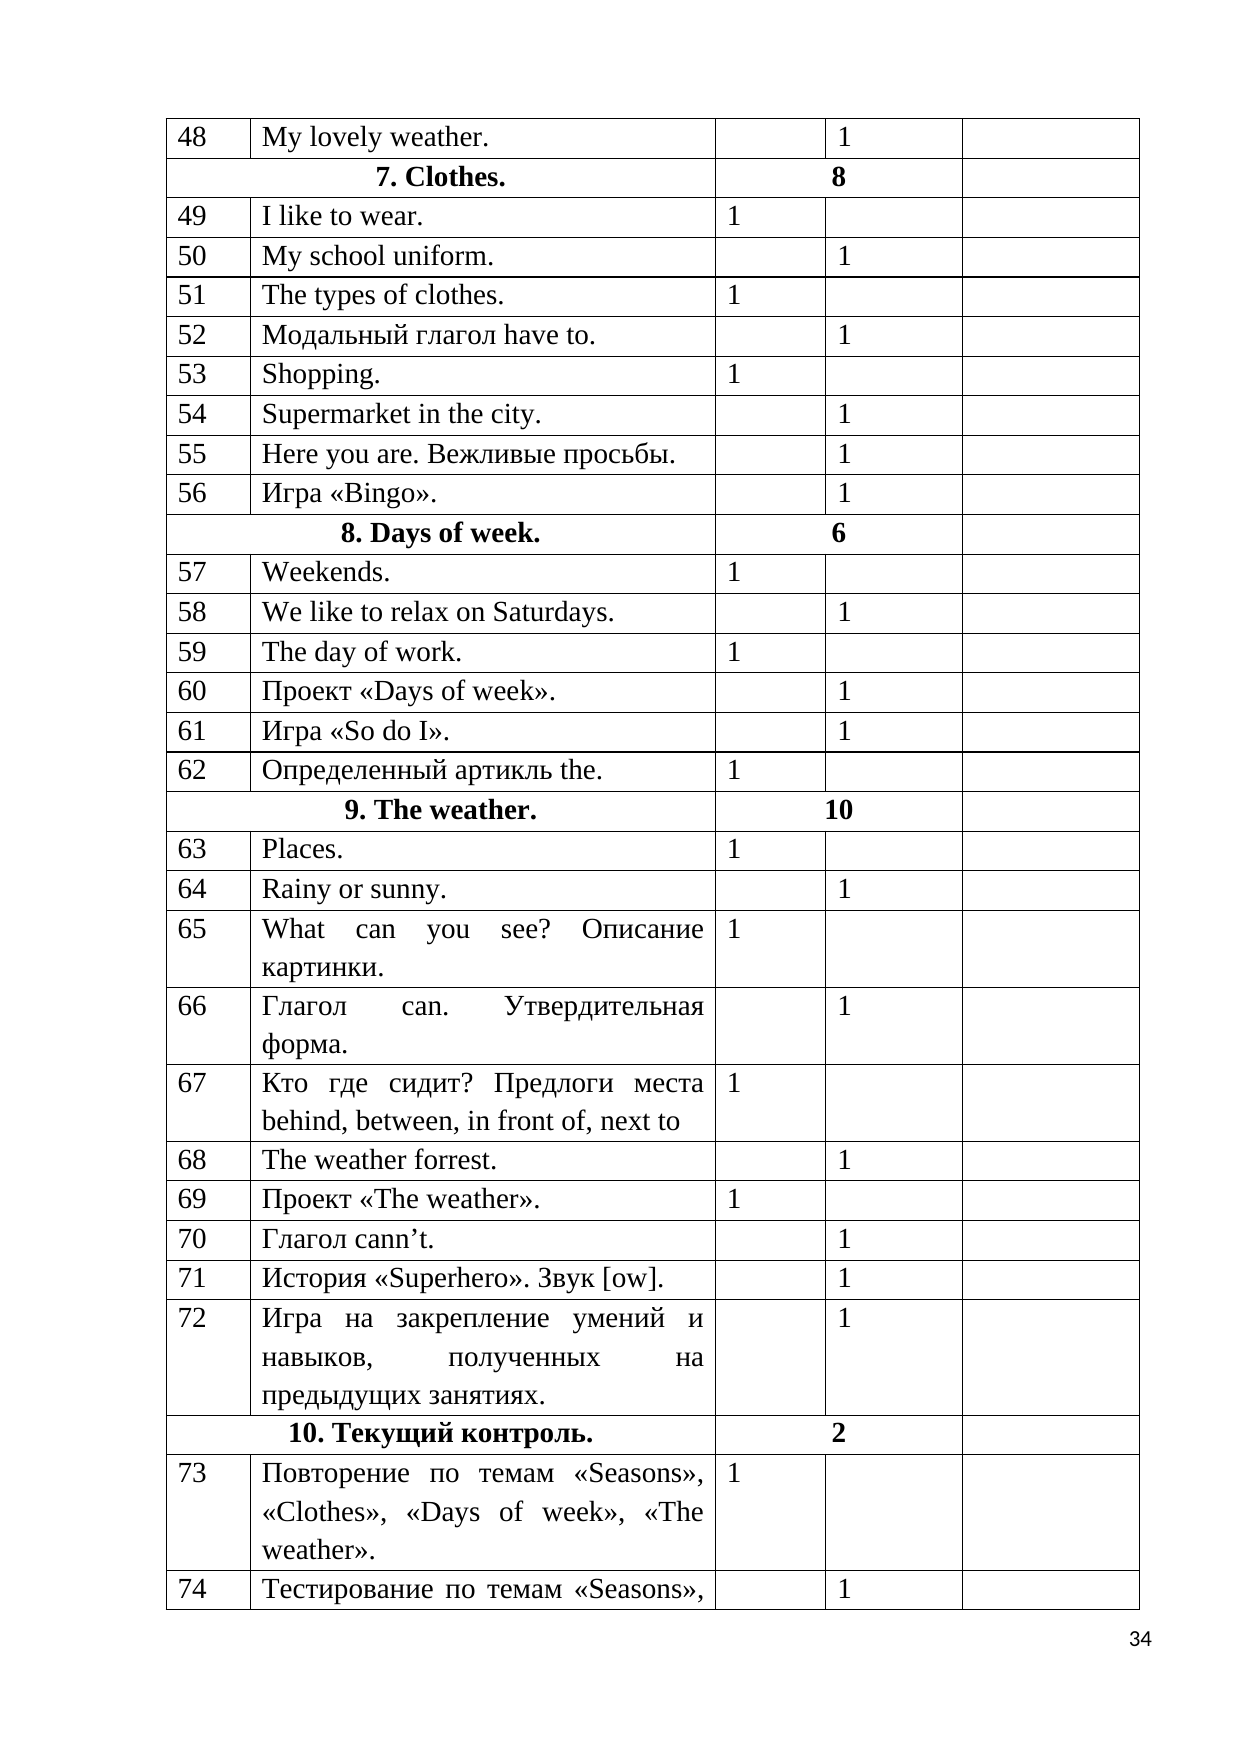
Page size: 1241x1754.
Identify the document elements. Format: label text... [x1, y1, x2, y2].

table_cell [826, 1065, 962, 1141]
table_cell [963, 673, 1139, 712]
table_cell 56 [167, 475, 250, 514]
table_cell [826, 198, 962, 237]
table_cell [963, 713, 1139, 751]
table_cell 1 [826, 594, 962, 633]
table_cell История «Superhero». Звук [ow]. [251, 1261, 715, 1299]
table_cell [716, 871, 825, 910]
table_cell 1 [716, 1455, 825, 1570]
table_cell [963, 475, 1139, 514]
table_cell The day of work. [251, 634, 715, 672]
table_cell 1 [826, 317, 962, 356]
table_cell [963, 1221, 1139, 1259]
table_cell 9. The weather. [167, 792, 715, 831]
table_cell [963, 792, 1139, 831]
table_cell [716, 1221, 825, 1259]
table_cell [716, 475, 825, 514]
table_cell 8 [716, 159, 962, 197]
table_cell My school uniform. [251, 238, 715, 276]
table_cell 1 [716, 634, 825, 672]
table_cell Проект «The weather». [251, 1181, 715, 1220]
table_cell [716, 594, 825, 633]
table_cell 68 [167, 1142, 250, 1180]
table_cell [963, 988, 1139, 1064]
table_cell [963, 555, 1139, 593]
table_cell Игра «Bingo». [251, 475, 715, 514]
table_cell 1 [716, 1065, 825, 1141]
table_cell 54 [167, 396, 250, 435]
table_cell [963, 832, 1139, 870]
table_cell 61 [167, 713, 250, 751]
table_cell 51 [167, 278, 250, 316]
table_cell [716, 1571, 825, 1609]
table_cell [963, 634, 1139, 672]
table_cell 7. Clothes. [167, 159, 715, 197]
table_cell 59 [167, 634, 250, 672]
table_cell 63 [167, 832, 250, 870]
table_cell 1 [716, 198, 825, 237]
table_cell The types of clothes. [251, 278, 715, 316]
table_cell Weekends. [251, 555, 715, 593]
table_cell 1 [826, 713, 962, 751]
table_cell 62 [167, 753, 250, 791]
table_cell 71 [167, 1261, 250, 1299]
table_cell [826, 634, 962, 672]
table_cell [963, 278, 1139, 316]
table_cell 1 [716, 555, 825, 593]
table_cell We like to relax on Saturdays. [251, 594, 715, 633]
table_cell [963, 1181, 1139, 1220]
table_cell [963, 238, 1139, 276]
table_cell [826, 278, 962, 316]
table_cell 1 [826, 238, 962, 276]
table_cell [963, 396, 1139, 435]
table_cell 1 [716, 278, 825, 316]
table_cell 1 [716, 357, 825, 395]
table_cell Проект «Days of week». [251, 673, 715, 712]
table_cell [963, 1455, 1139, 1570]
table_cell [716, 238, 825, 276]
table_cell [826, 357, 962, 395]
table_cell 49 [167, 198, 250, 237]
table_cell 1 [826, 475, 962, 514]
table_cell [963, 317, 1139, 356]
table_cell 1 [826, 1261, 962, 1299]
table_cell [963, 119, 1139, 158]
table_cell [716, 1300, 825, 1414]
table_cell 72 [167, 1300, 250, 1414]
table_cell 1 [826, 988, 962, 1064]
table_cell [963, 1300, 1139, 1414]
table_cell Places. [251, 832, 715, 870]
table_cell [716, 119, 825, 158]
table_cell The weather forrest. [251, 1142, 715, 1180]
table_cell [963, 1142, 1139, 1180]
table_cell 1 [826, 1221, 962, 1259]
table_cell [716, 317, 825, 356]
table_cell [716, 713, 825, 751]
table_cell [963, 1571, 1139, 1609]
table_cell 67 [167, 1065, 250, 1141]
table_cell [963, 1416, 1139, 1454]
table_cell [251, 1571, 715, 1609]
table_cell 1 [716, 832, 825, 870]
table_cell 48 [167, 119, 250, 158]
table_cell Here you are. Вежливые просьбы. [251, 436, 715, 474]
table_cell [963, 159, 1139, 197]
table_cell Модальный глагол have to. [251, 317, 715, 356]
table_cell 69 [167, 1181, 250, 1220]
table_cell [826, 832, 962, 870]
table_cell 1 [826, 871, 962, 910]
table_cell [826, 1181, 962, 1220]
table_cell Shopping. [251, 357, 715, 395]
table_cell 64 [167, 871, 250, 910]
table_cell Игра на закрепление умений и навыков, полученных на предыдущих занятиях. [251, 1300, 715, 1414]
table_cell 58 [167, 594, 250, 633]
table_cell 1 [826, 1300, 962, 1414]
table_cell [963, 357, 1139, 395]
table_cell 50 [167, 238, 250, 276]
table_cell [963, 871, 1139, 910]
table_cell 10 [716, 792, 962, 831]
table_cell 53 [167, 357, 250, 395]
table_cell [963, 436, 1139, 474]
table_cell 1 [716, 911, 825, 987]
table_cell [716, 396, 825, 435]
table_cell [963, 198, 1139, 237]
table_cell Игра «So do I». [251, 713, 715, 751]
table_cell 57 [167, 555, 250, 593]
table_cell 1 [826, 1571, 962, 1609]
table_cell [716, 1261, 825, 1299]
table_cell [963, 911, 1139, 987]
table_cell 1 [826, 396, 962, 435]
table_cell [716, 988, 825, 1064]
table_cell [963, 515, 1139, 553]
table_cell What can you see? Описание картинки. [251, 911, 715, 987]
table_cell 2 [716, 1416, 962, 1454]
table_cell [963, 1261, 1139, 1299]
table_cell 1 [716, 1181, 825, 1220]
table_cell Supermarket in the city. [251, 396, 715, 435]
table_cell 60 [167, 673, 250, 712]
table_cell [826, 911, 962, 987]
table_cell 1 [826, 436, 962, 474]
table_cell [826, 1455, 962, 1570]
table_cell [826, 753, 962, 791]
table_cell Определенный артикль the. [251, 753, 715, 791]
table_cell 66 [167, 988, 250, 1064]
table_cell 70 [167, 1221, 250, 1259]
table_cell 1 [826, 119, 962, 158]
table_cell Кто где сидит? Предлоги места behind, between, in front of, next to [251, 1065, 715, 1141]
table_cell 1 [716, 753, 825, 791]
table_cell 8. Days of week. [167, 515, 715, 553]
table_cell Rainy or sunny. [251, 871, 715, 910]
table_cell 52 [167, 317, 250, 356]
table_cell 74 [167, 1571, 250, 1609]
table_cell [826, 555, 962, 593]
table_cell Повторение по темам «Seasons», «Clothes», «Days of week», «The weather». [251, 1455, 715, 1570]
table_cell My lovely weather. [251, 119, 715, 158]
table_cell [963, 1065, 1139, 1141]
table_cell I like to wear. [251, 198, 715, 237]
table_cell 55 [167, 436, 250, 474]
table_cell 73 [167, 1455, 250, 1570]
table_cell [716, 673, 825, 712]
table_cell 10. Текущий контроль. [167, 1416, 715, 1454]
table_cell [963, 753, 1139, 791]
table_cell 1 [826, 673, 962, 712]
table_cell 6 [716, 515, 962, 553]
table_cell 1 [826, 1142, 962, 1180]
table_cell [716, 436, 825, 474]
table_cell Глагол cann’t. [251, 1221, 715, 1259]
table_cell [716, 1142, 825, 1180]
table_cell [963, 594, 1139, 633]
table_cell Глагол can. Утвердительная форма. [251, 988, 715, 1064]
table_cell 65 [167, 911, 250, 987]
